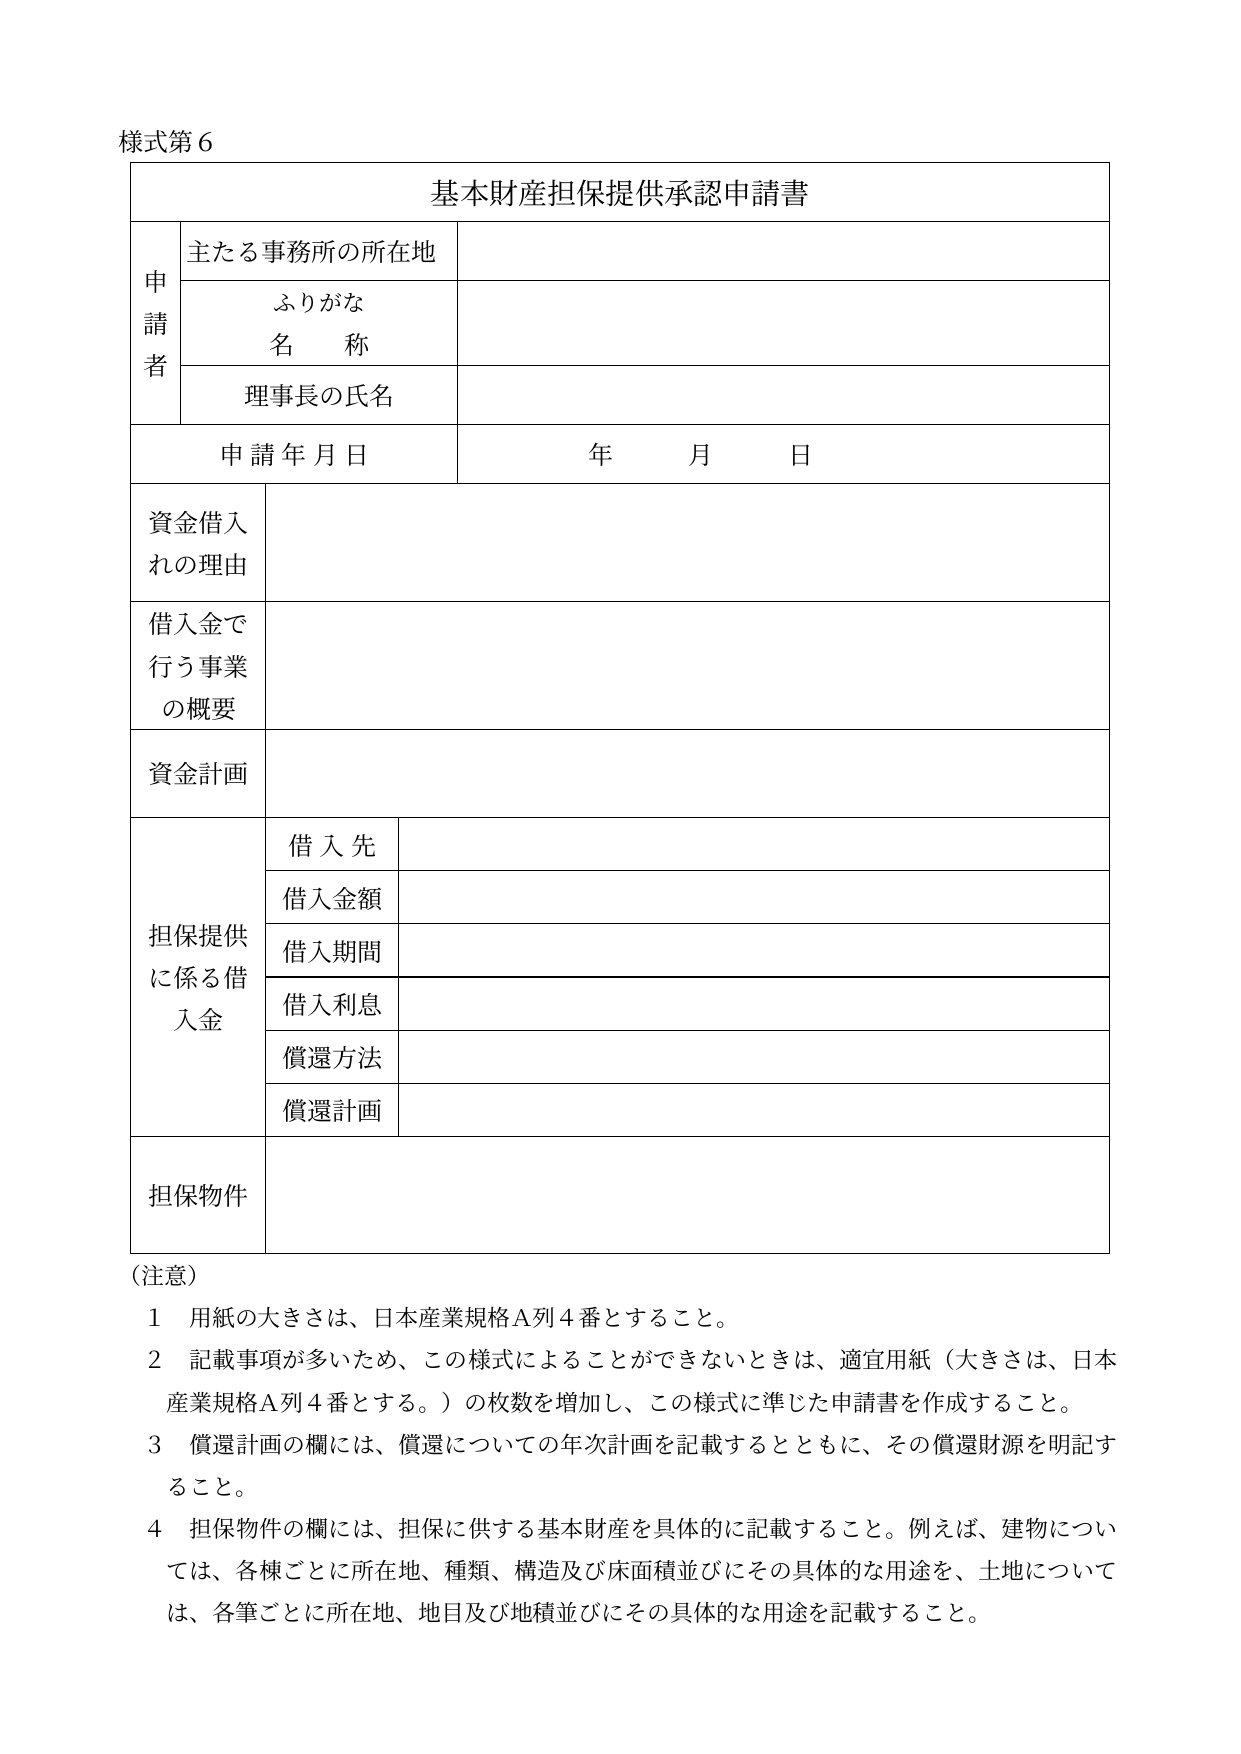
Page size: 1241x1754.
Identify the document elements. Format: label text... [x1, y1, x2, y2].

table_cell [458, 366, 1109, 424]
table_cell [266, 730, 1109, 817]
table_cell [458, 222, 1109, 280]
table_cell 主たる事務所の所在地 [181, 222, 457, 280]
table_cell [458, 281, 1109, 365]
table_cell [399, 818, 1109, 870]
table_cell [399, 924, 1109, 976]
table_cell 借入期間 [266, 924, 398, 976]
table_cell [266, 484, 1109, 601]
table_cell 資金計画 [131, 730, 265, 817]
text ４ 担保物件の欄には、担保に供する基本財産を具体的に記載すること。例えば、建物については、各棟ごとに所在地、種類、構造及び床面積並びにその具体的な用途を、土地については、各筆ごとに所在地、地目及び地積並びにその具体的な用途を記載すること。 [143, 1506, 1122, 1632]
text １ 用紙の大きさは、日本産業規格Ａ列４番とすること。 [143, 1296, 1122, 1338]
table_cell 借入金で行う事業の概要 [131, 602, 265, 728]
text （注意） [118, 1254, 1122, 1296]
text ３ 償還計画の欄には、償還についての年次計画を記載するとともに、その償還財源を明記すること。 [143, 1422, 1122, 1506]
table_cell 申 請 年 月 日 [131, 425, 457, 483]
table_cell [399, 1031, 1109, 1083]
table_cell [266, 602, 1109, 728]
table_cell 借入金額 [266, 871, 398, 923]
table_cell 償還方法 [266, 1031, 398, 1083]
table_header 基本財産担保提供承認申請書 [131, 163, 1109, 221]
table_cell 担保物件 [131, 1137, 265, 1253]
table_cell 償還計画 [266, 1084, 398, 1136]
table_cell 資金借入れの理由 [131, 484, 265, 601]
table_cell [399, 978, 1109, 1029]
table_cell 理事長の氏名 [181, 366, 457, 424]
table_cell ふりがな 名 称 [181, 281, 457, 365]
table_cell 年 月 日 [458, 425, 1109, 483]
text 様式第６ [118, 119, 1122, 162]
table_cell 担保提供に係る借入金 [131, 818, 265, 1136]
text ２ 記載事項が多いため、この様式によることができないときは、適宜用紙（大きさは、日本産業規格Ａ列４番とする。）の枚数を増加し、この様式に準じた申請書を作成すること。 [143, 1338, 1122, 1422]
table_cell [266, 1137, 1109, 1253]
table_cell [399, 1084, 1109, 1136]
table_cell 借入利息 [266, 978, 398, 1029]
table_cell 借 入 先 [266, 818, 398, 870]
table_cell 申請者 [131, 222, 180, 424]
table_cell [399, 871, 1109, 923]
